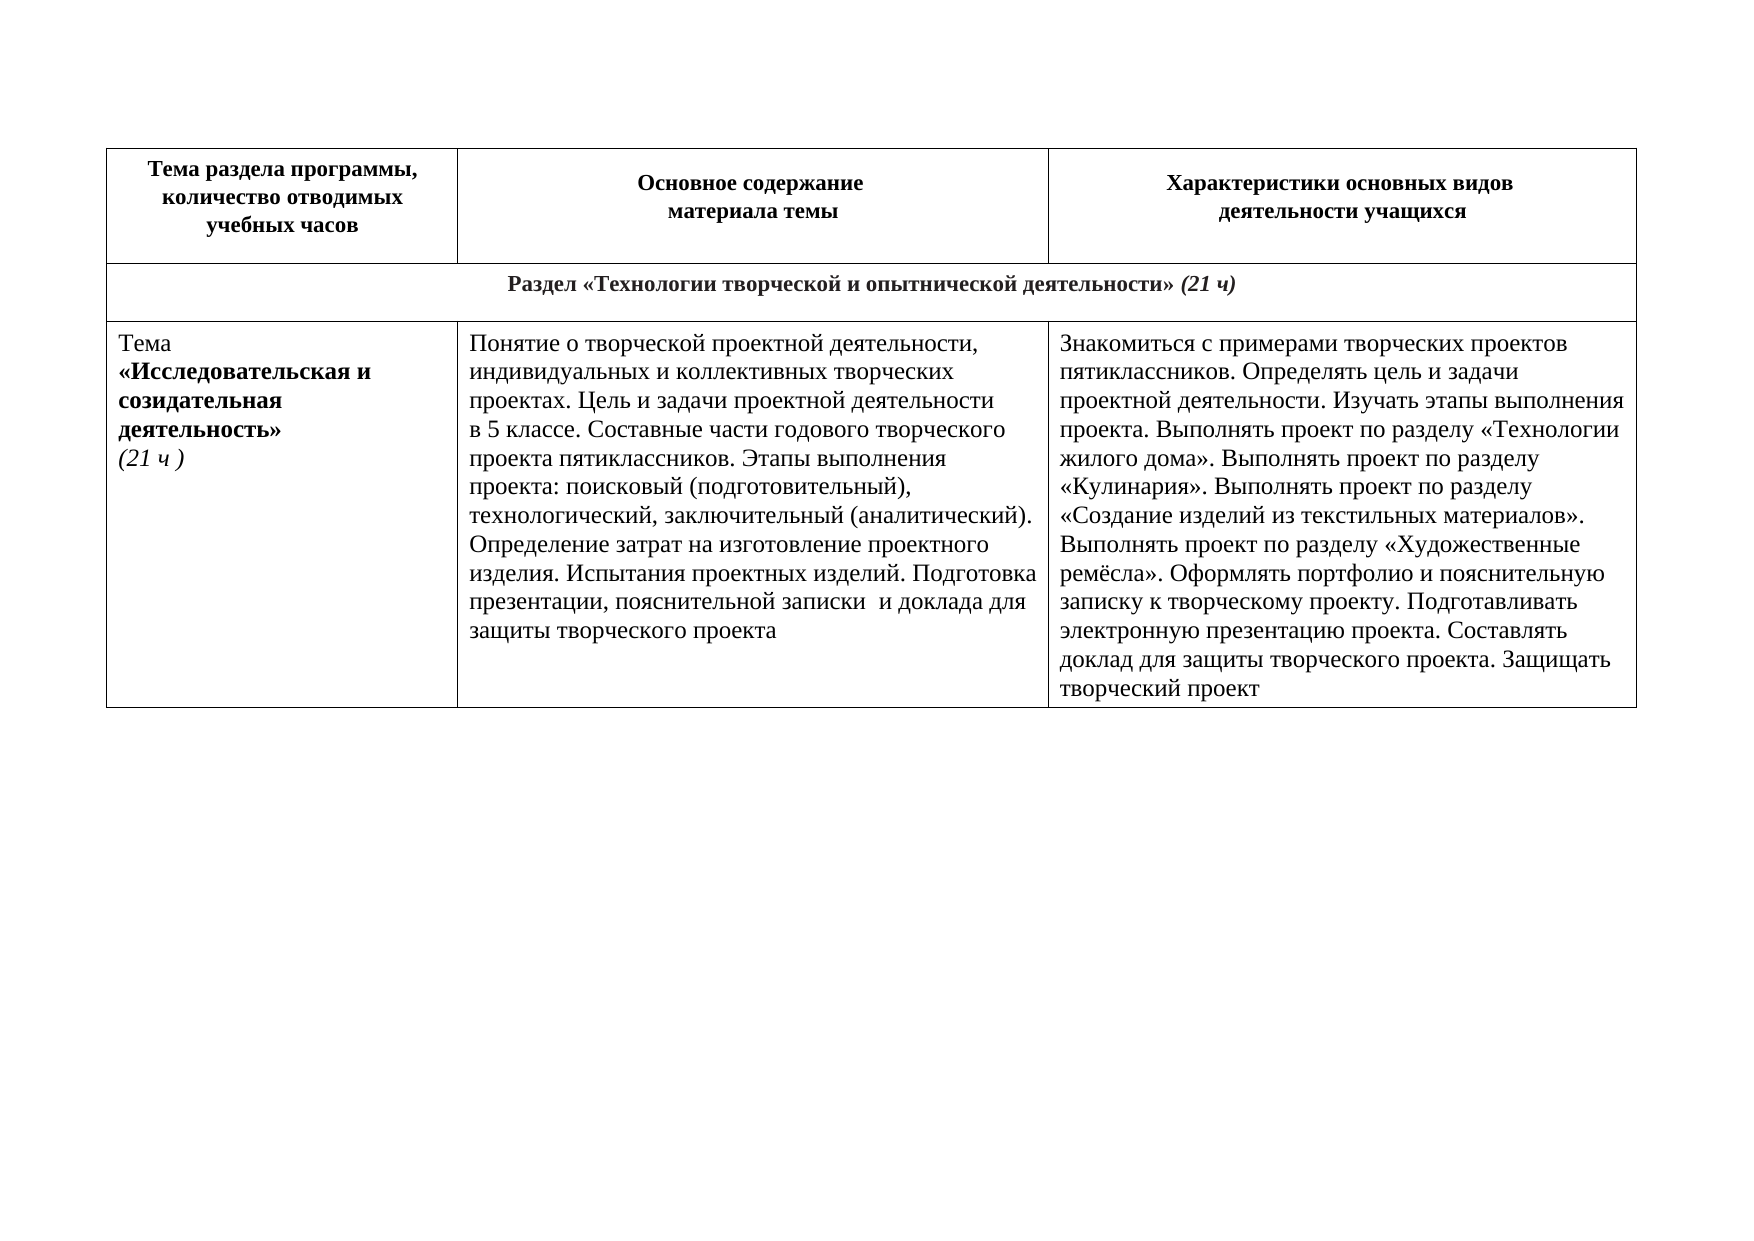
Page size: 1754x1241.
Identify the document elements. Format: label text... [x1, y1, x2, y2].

table_cell Раздел «Технологии творческой и опытнической деятельности» (21 ч) [107, 264, 1636, 321]
table_cell Знакомиться с примерами творческих проектов пятиклассников. Определять цель и задачи проектной деятельности. Изучать этапы выполнения проекта. Выполнять проект по разделу «Технологии жилого дома». Выполнять проект по разделу «Кулинария». Выполнять проект по разделу «Создание изделий из текстильных материалов». Выполнять проект по разделу «Художественные ремёсла». Оформлять портфолио и пояснительную записку к творческому проекту. Подготавливать электронную презентацию проекта. Составлять доклад для защиты творческого проекта. Защищать творческий проект [1049, 322, 1636, 707]
table_header Тема раздела программы, количество отводимых учебных часов [107, 149, 457, 263]
table_cell Понятие о творческой проектной деятельности, индивидуальных и коллективных творческих проектах. Цель и задачи проектной деятельности в 5 классе. Составные части годового творческого проекта пятиклассников. Этапы выполнения проекта: поисковый (подготовительный), технологический, заключительный (аналитический). Определение затрат на изготовление проектного изделия. Испытания проектных изделий. Подготовка презентации, пояснительной записки и доклада для защиты творческого проекта [458, 322, 1048, 707]
table_header Основное содержание материала темы [458, 149, 1048, 263]
table_header Характеристики основных видов деятельности учащихся [1049, 149, 1636, 263]
table_cell Тема «Исследовательская и созидательная деятельность» (21 ч ) [107, 322, 457, 707]
